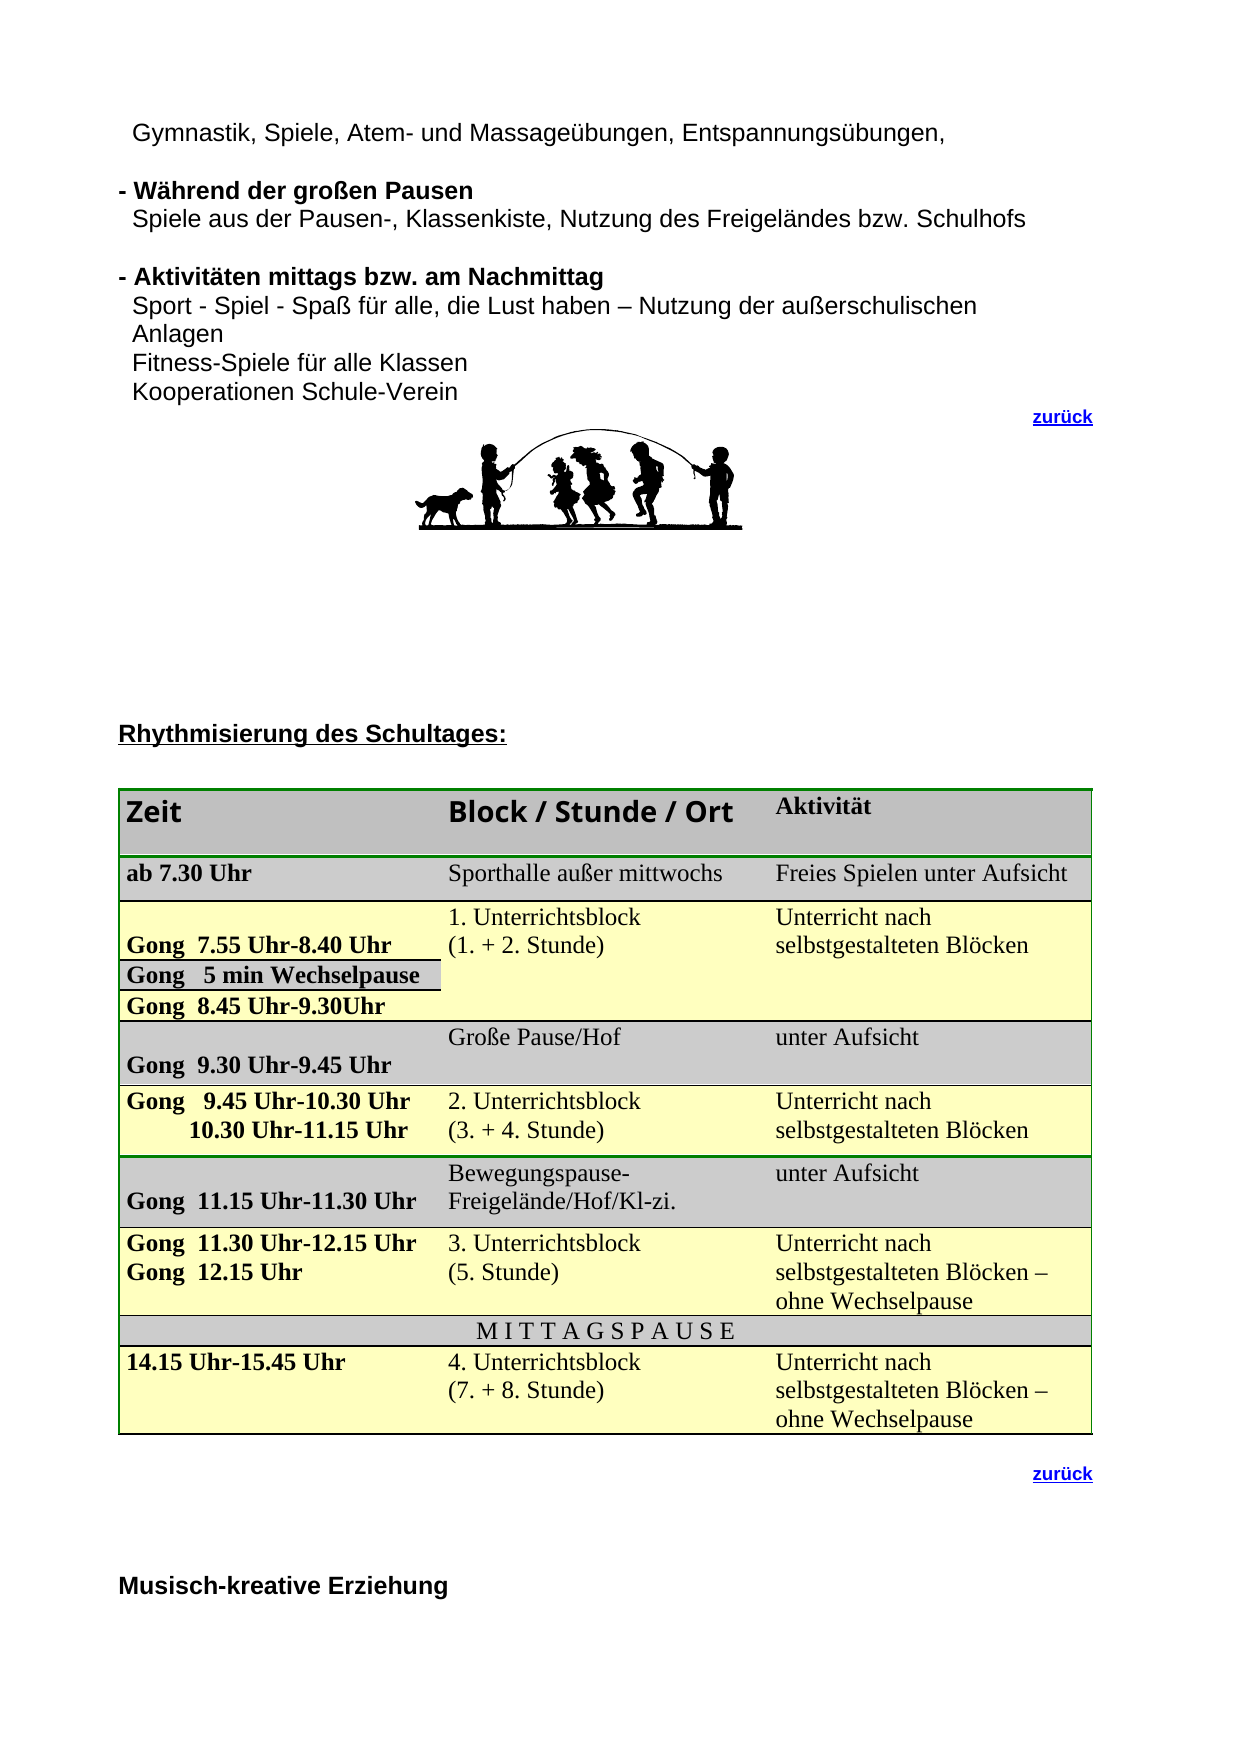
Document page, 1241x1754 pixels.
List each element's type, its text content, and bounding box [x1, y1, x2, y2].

table_cell M I T T A G S P A U S E [120, 1316, 1091, 1345]
text Musisch-kreative Erziehung [118, 1571, 1092, 1600]
text Spiele aus der Pausen-, Klassenkiste, Nutzung des Freigeländes bzw. Schulhofs [118, 204, 1092, 233]
text Fitness-Spiele für alle Klassen [118, 348, 1092, 377]
text zurück [118, 1463, 1092, 1485]
table_cell unter Aufsicht [768, 1022, 1091, 1084]
text Sport - Spiel - Spaß für alle, die Lust haben – Nutzung der außerschulischen [118, 291, 1092, 319]
table_header Zeit [120, 791, 441, 854]
text Kooperationen Schule-Verein [118, 377, 1092, 406]
text Rhythmisierung des Schultages: [118, 719, 1092, 748]
table_cell Gong 5 min Wechselpause [120, 961, 441, 989]
table_cell 2. Unterrichtsblock (3. + 4. Stunde) [441, 1086, 768, 1154]
text Gymnastik, Spiele, Atem- und Massageübungen, Entspannungsübungen, [118, 118, 1092, 147]
table_cell 14.15 Uhr-15.45 Uhr [120, 1347, 441, 1433]
text - Während der großen Pausen [118, 176, 1092, 204]
table_header Block / Stunde / Ort [441, 791, 768, 854]
table_cell Gong 7.55 Uhr-8.40 Uhr [120, 902, 441, 959]
table_header Aktivität [768, 791, 1091, 854]
table_cell Unterricht nach selbstgestalteten Blöcken – ohne Wechselpause [768, 1347, 1091, 1433]
table_cell Große Pause/Hof [441, 1022, 768, 1084]
table_cell 1. Unterrichtsblock (1. + 2. Stunde) [441, 902, 768, 1020]
table_cell Sporthalle außer mittwochs [441, 858, 768, 900]
table_cell Gong 8.45 Uhr-9.30Uhr [120, 991, 441, 1020]
table_cell unter Aufsicht [768, 1158, 1091, 1227]
table_cell Gong 11.15 Uhr-11.30 Uhr [120, 1158, 441, 1227]
table_cell Unterricht nach selbstgestalteten Blöcken [768, 1086, 1091, 1154]
text Anlagen [118, 319, 1092, 348]
text - Aktivitäten mittags bzw. am Nachmittag [118, 262, 1092, 291]
table_cell Gong 9.30 Uhr-9.45 Uhr [120, 1022, 441, 1084]
table_cell 3. Unterrichtsblock (5. Stunde) [441, 1228, 768, 1315]
table_cell ab 7.30 Uhr [120, 858, 441, 900]
table_cell 4. Unterrichtsblock (7. + 8. Stunde) [441, 1347, 768, 1433]
table_cell Bewegungspause-Freigelände/Hof/Kl-zi. [441, 1158, 768, 1227]
table_cell Freies Spielen unter Aufsicht [768, 858, 1091, 900]
table_cell Unterricht nach selbstgestalteten Blöcken – ohne Wechselpause [768, 1228, 1091, 1315]
table_cell Unterricht nach selbstgestalteten Blöcken [768, 902, 1091, 1020]
table_cell Gong 9.45 Uhr-10.30 Uhr 10.30 Uhr-11.15 Uhr [120, 1086, 441, 1154]
text zurück [118, 406, 1092, 427]
table_cell Gong 11.30 Uhr-12.15 Uhr Gong 12.15 Uhr [120, 1228, 441, 1315]
